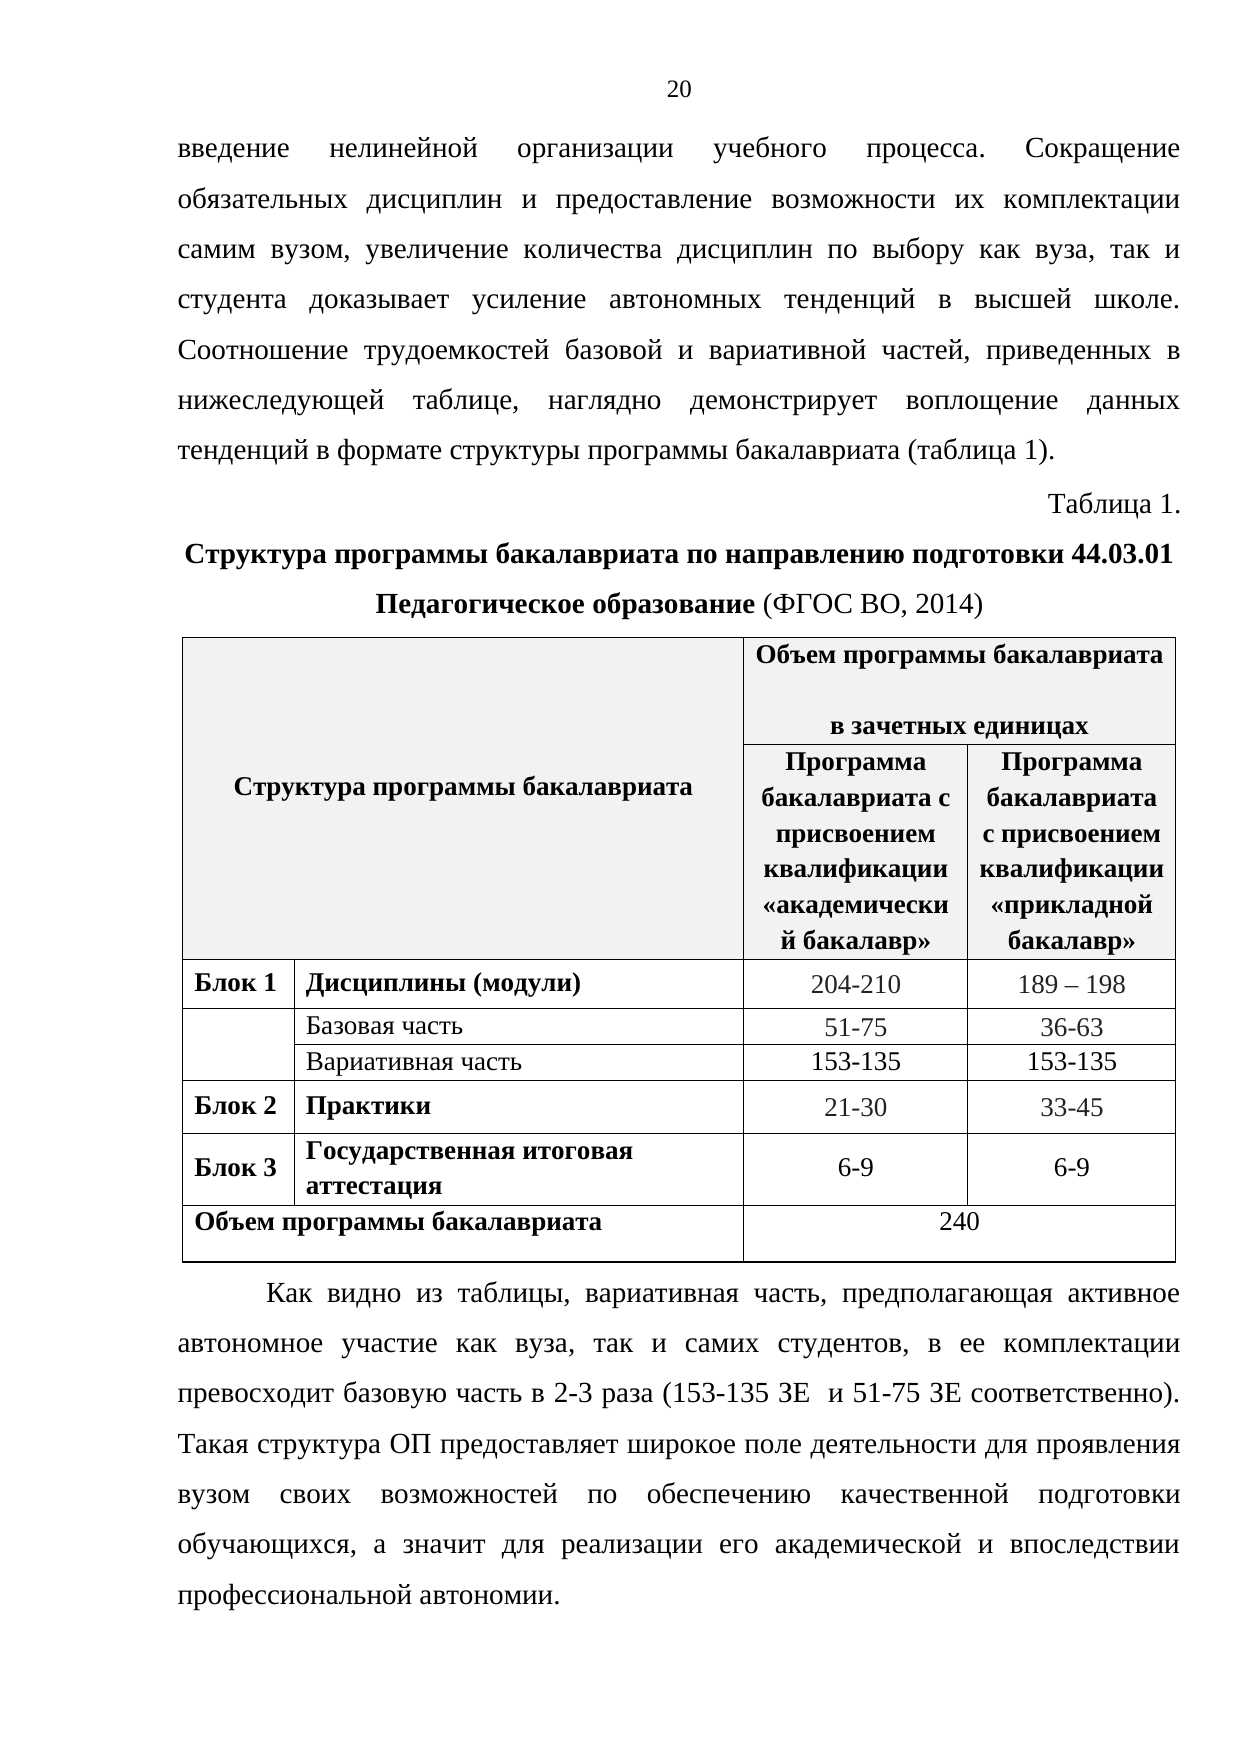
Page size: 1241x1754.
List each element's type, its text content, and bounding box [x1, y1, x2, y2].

table_cell Практики [295, 1081, 743, 1133]
table_cell [183, 1009, 294, 1080]
table_cell 36-63 [968, 1009, 1175, 1044]
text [177, 131, 1181, 466]
table_cell 204-210 [744, 960, 967, 1008]
table_cell Программа бакалавриата с присвоением квалификации «академический бакалавр» [744, 745, 967, 959]
table_header Структура программы бакалавриата [183, 638, 743, 959]
table_cell 33-45 [968, 1081, 1175, 1133]
table_header Объем программы бакалавриата в зачетных единицах [744, 638, 1175, 744]
table_cell 240 [744, 1206, 1175, 1261]
table_cell Дисциплины (модули) [295, 960, 743, 1008]
table_cell Вариативная часть [295, 1045, 743, 1080]
table_cell 189 – 198 [968, 960, 1175, 1008]
table_cell Государственная итоговая аттестация [295, 1134, 743, 1204]
table_cell Программа бакалавриата с присвоением квалификации «прикладной бакалавр» [968, 745, 1175, 959]
table_cell Блок 2 [183, 1081, 294, 1133]
table_cell Объем программы бакалавриата [183, 1206, 743, 1261]
text Структура программы бакалавриата по направлению подготовки 44.03.01 Педагогическое образование (ФГОС ВО, 2014) [177, 536, 1181, 620]
table_cell 6-9 [744, 1134, 967, 1204]
table_cell Блок 3 [183, 1134, 294, 1204]
text Таблица 1. [177, 486, 1181, 519]
text Как видно из таблицы, вариативная часть, предполагающая активное автономное участие как вуза, так и самих студентов, в ее комплектации превосходит базовую часть в 2-3 раза (153-135 ЗЕ и 51-75 ЗЕ соответственно). Такая структура ОП предоставляет широкое поле деятельности для проявления вузом своих возможностей по обеспечению качественной подготовки обучающихся, а значит для реализации его академической и впоследствии профессиональной автономии. [177, 1275, 1181, 1610]
table_cell Блок 1 [183, 960, 294, 1008]
table_cell 6-9 [968, 1134, 1175, 1204]
table_cell Базовая часть [295, 1009, 743, 1044]
table_cell 21-30 [744, 1081, 967, 1133]
table_cell 153-135 [968, 1045, 1175, 1080]
table_cell 51-75 [744, 1009, 967, 1044]
table_cell 153-135 [744, 1045, 967, 1080]
